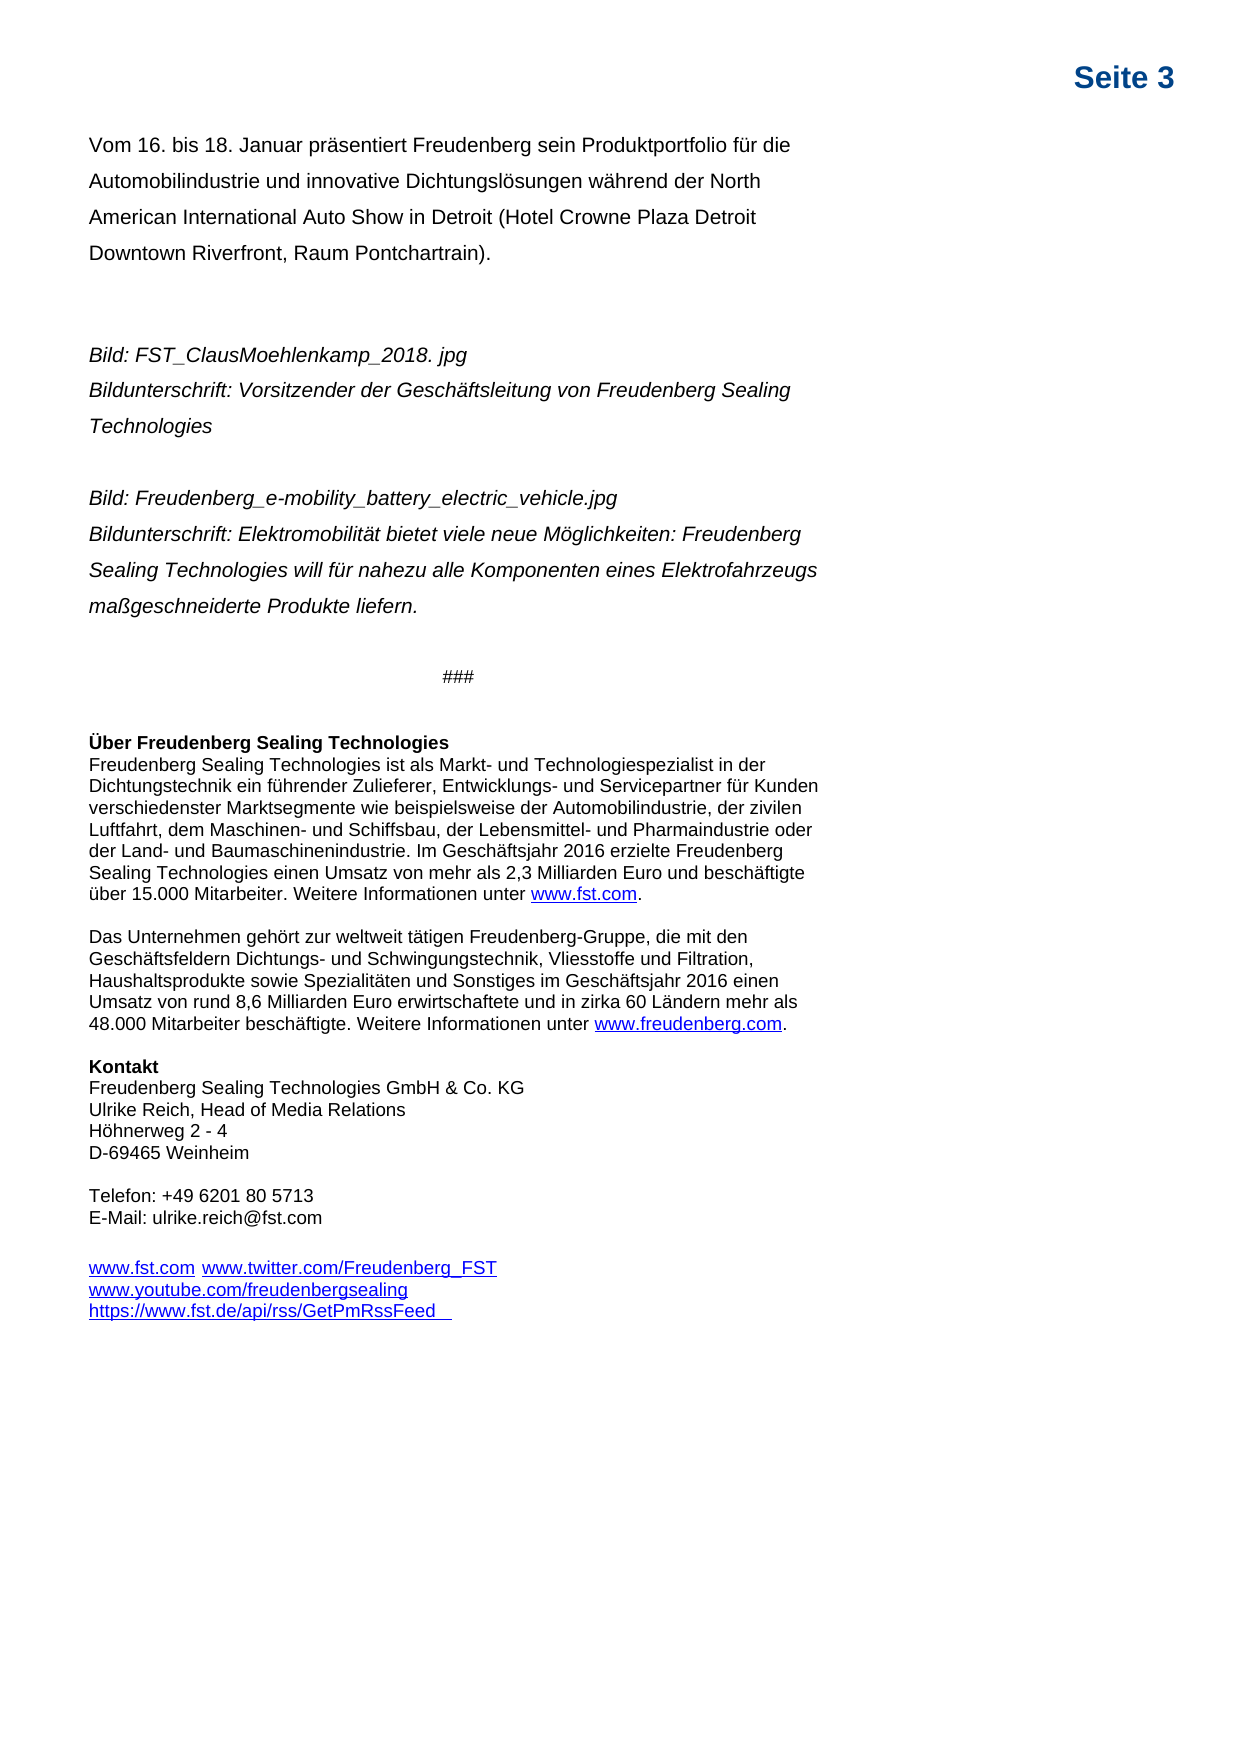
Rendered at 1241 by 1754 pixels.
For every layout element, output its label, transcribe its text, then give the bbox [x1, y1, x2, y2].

text Telefon: +49 6201 80 5713 [89, 1185, 827, 1207]
text Ulrike Reich, Head of Media Relations [89, 1099, 827, 1120]
text www.fst.com www.twitter.com/Freudenberg_FST www.youtube.com/freudenbergsealing [89, 1257, 827, 1300]
text D-69465 Weinheim [89, 1142, 827, 1163]
text Höhnerweg 2 - 4 [89, 1120, 827, 1142]
text Bildunterschrift: Elektromobilität bietet viele neue Möglichkeiten: Freudenberg Sealing Technologies will für nahezu alle Komponenten eines Elektrofahrzeugs maßgeschneiderte Produkte liefern. [89, 522, 827, 618]
text https://www.fst.de/api/rss/GetPmRssFeed [89, 1300, 827, 1365]
text Freudenberg Sealing Technologies GmbH & Co. KG [89, 1077, 827, 1099]
text E-Mail: ulrike.reich@fst.com [89, 1207, 827, 1228]
text Vom 16. bis 18. Januar präsentiert Freudenberg sein Produktportfolio für die Automobilindustrie und innovative Dichtungslösungen während der North American International Auto Show in Detroit (Hotel Crowne Plaza Detroit Downtown Riverfront, Raum Pontchartrain). [89, 133, 827, 265]
text ### [89, 666, 827, 687]
text Bild: Freudenberg_e-mobility_battery_electric_vehicle.jpg [89, 486, 827, 510]
text Das Unternehmen gehört zur weltweit tätigen Freudenberg-Gruppe, die mit den Geschäftsfeldern Dichtungs- und Schwingungstechnik, Vliesstoffe und Filtration, Haushaltsprodukte sowie Spezialitäten und Sonstiges im Geschäftsjahr 2016 einen Umsatz von rund 8,6 Milliarden Euro erwirtschaftete und in zirka 60 Ländern mehr als 48.000 Mitarbeiter beschäftigte. Weitere Informationen unter www.freudenberg.com. [89, 926, 827, 1034]
text Kontakt [89, 1056, 827, 1077]
text Bildunterschrift: Vorsitzender der Geschäftsleitung von Freudenberg Sealing Technologies [89, 378, 827, 438]
text Bild: FST_ClausMoehlenkamp_2018. jpg [89, 342, 827, 366]
text Freudenberg Sealing Technologies ist als Markt- und Technologiespezialist in der Dichtungstechnik ein führender Zulieferer, Entwicklungs- und Servicepartner für Kunden verschiedenster Marktsegmente wie beispielsweise der Automobilindustrie, der zivilen Luftfahrt, dem Maschinen- und Schiffsbau, der Lebensmittel- und Pharmaindustrie oder der Land- und Baumaschinenindustrie. Im Geschäftsjahr 2016 erzielte Freudenberg Sealing Technologies einen Umsatz von mehr als 2,3 Milliarden Euro und beschäftigte über 15.000 Mitarbeiter. Weitere Informationen unter www.fst.com. [89, 754, 827, 905]
text Über Freudenberg Sealing Technologies [89, 732, 827, 754]
